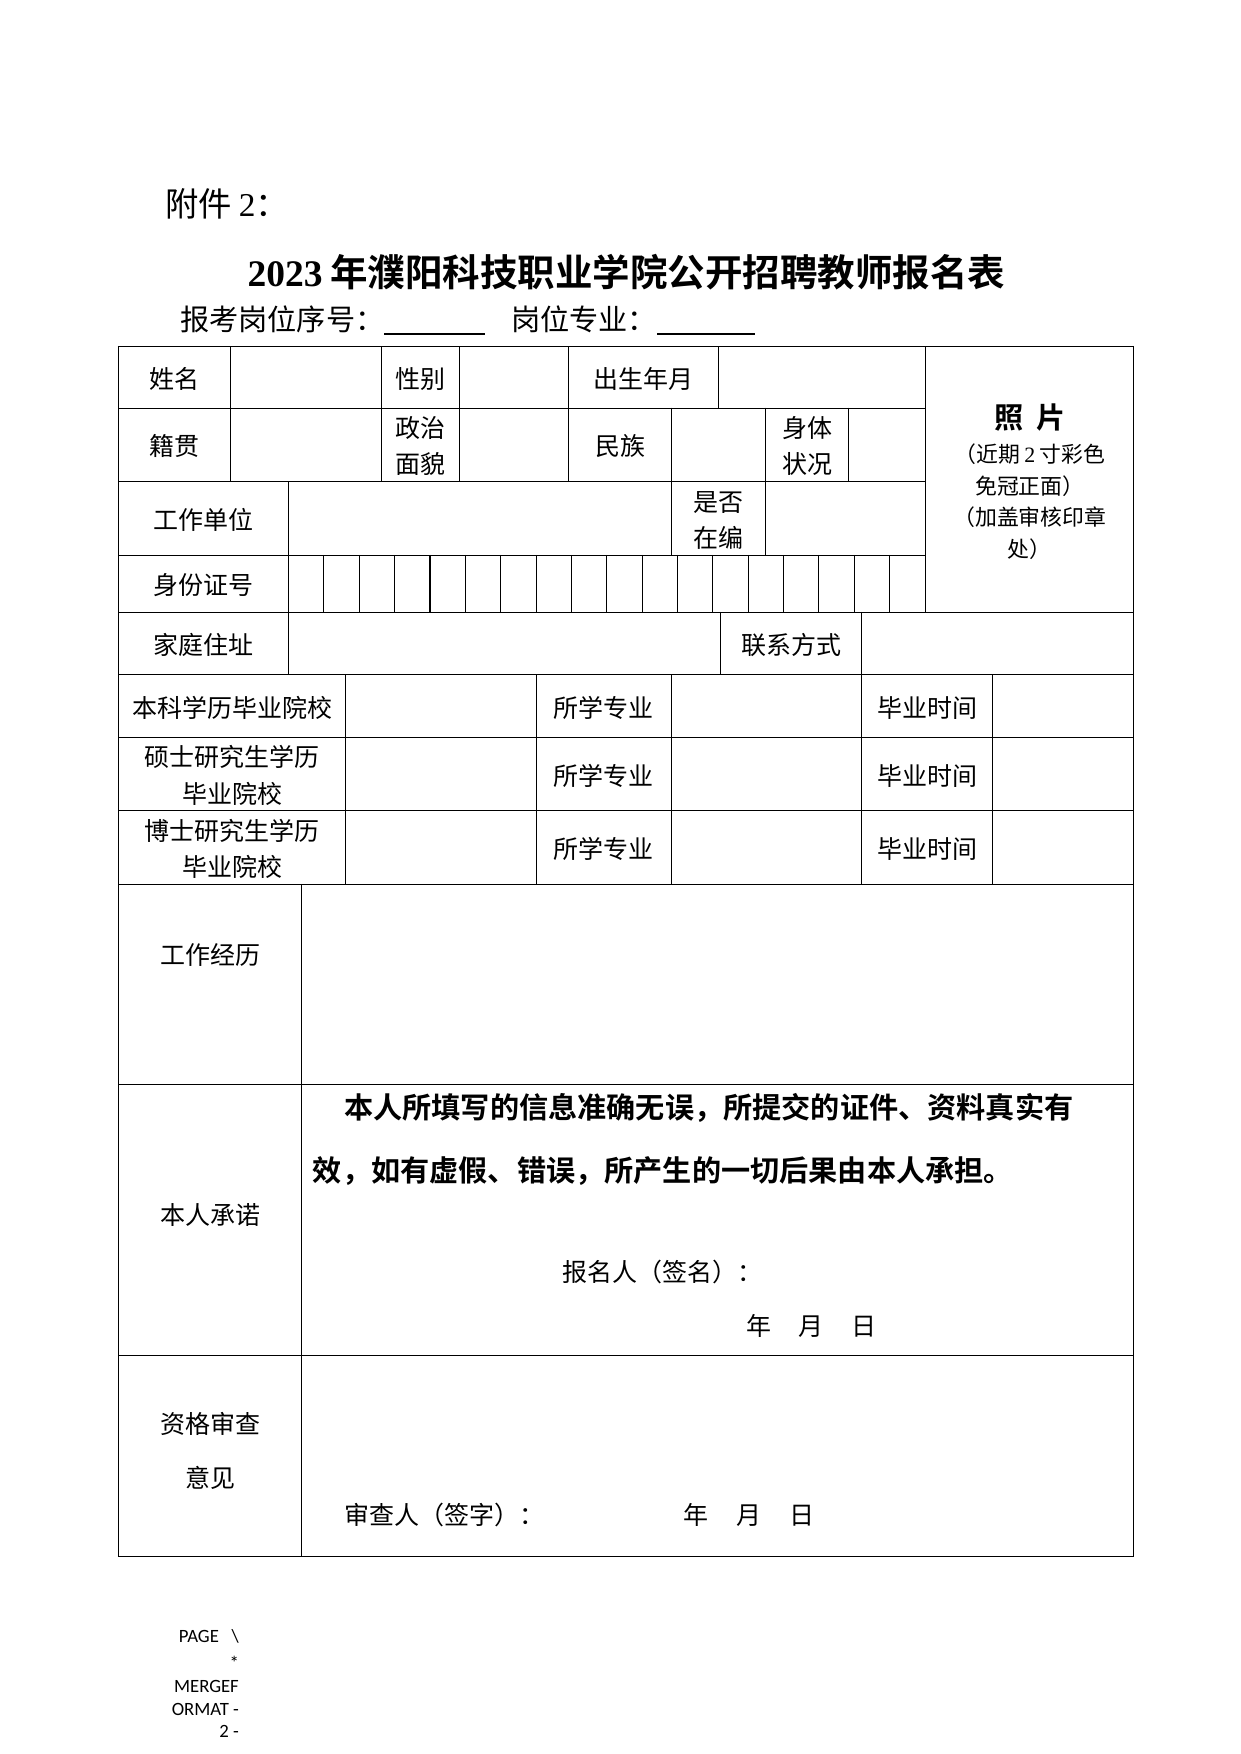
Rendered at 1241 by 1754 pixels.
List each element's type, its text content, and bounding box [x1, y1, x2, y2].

table_cell [993, 738, 1133, 810]
table_cell [289, 482, 671, 555]
table_cell [289, 556, 323, 612]
table_cell 身份证号 [119, 556, 288, 612]
table_header [231, 347, 381, 408]
table_cell 本人承诺 [119, 1085, 301, 1355]
table_cell [819, 556, 854, 612]
table_cell [849, 409, 925, 481]
table_cell 审查人（签字）： 年 月 日 [302, 1356, 1133, 1556]
table_cell 本人所填写的信息准确无误，所提交的证件、资料真实有效，如有虚假、错误，所产生的一切后果由本人承担。 报名人（签名）： 年 月 日 [302, 1085, 1133, 1355]
table_cell [231, 409, 381, 481]
table_cell 资格审查 意见 [119, 1356, 301, 1556]
table_cell 毕业时间 [862, 738, 992, 810]
table_cell [672, 811, 861, 884]
table_cell [855, 556, 889, 612]
table_cell [302, 885, 1133, 1083]
table_cell 所学专业 [537, 811, 671, 884]
table_cell [289, 613, 720, 674]
table_cell 本科学历毕业院校 [119, 675, 345, 737]
table_cell [713, 556, 748, 612]
table_cell [890, 556, 925, 612]
table_cell [672, 738, 861, 810]
table_cell [537, 556, 571, 612]
table_cell 家庭住址 [119, 613, 288, 674]
table_cell [346, 675, 536, 737]
table_cell [749, 556, 783, 612]
table_cell [501, 556, 536, 612]
table_cell 所学专业 [537, 675, 671, 737]
text 附件2： [165, 178, 1087, 226]
table_header 照 片 （近期2寸彩色 免冠正面） （加盖审核印章处） [926, 347, 1133, 612]
table_cell 民族 [569, 409, 671, 481]
table_cell [678, 556, 712, 612]
table_cell 硕士研究生学历 毕业院校 [119, 738, 345, 810]
table_header [460, 347, 568, 408]
table_cell [672, 409, 765, 481]
table_cell [572, 556, 606, 612]
table_cell [766, 482, 925, 555]
table_header 姓名 [119, 347, 230, 408]
table_cell 籍贯 [119, 409, 230, 481]
table_cell 政治面貌 [382, 409, 459, 481]
table_cell [360, 556, 394, 612]
table_cell 联系方式 [721, 613, 861, 674]
table_cell 毕业时间 [862, 675, 992, 737]
table_cell 毕业时间 [862, 811, 992, 884]
table_cell [431, 556, 465, 612]
table_cell [784, 556, 818, 612]
text 2023年濮阳科技职业学院公开招聘教师报名表 [165, 243, 1087, 297]
table_cell 博士研究生学历 毕业院校 [119, 811, 345, 884]
table_cell [607, 556, 642, 612]
table_header 出生年月 [569, 347, 718, 408]
table_cell 是否在编 [672, 482, 765, 555]
table_cell [862, 613, 1133, 674]
table_cell [346, 811, 536, 884]
table_cell [324, 556, 359, 612]
table_cell [346, 738, 536, 810]
table_cell 工作经历 [119, 885, 301, 1083]
table_header 性别 [382, 347, 459, 408]
table_cell 所学专业 [537, 738, 671, 810]
table_cell 身体状况 [766, 409, 848, 481]
table_cell [460, 409, 568, 481]
table_cell [643, 556, 677, 612]
table_cell [993, 811, 1133, 884]
table_cell [672, 675, 861, 737]
text 报考岗位序号： 岗位专业： [165, 297, 1087, 339]
table_cell [466, 556, 500, 612]
table_header [719, 347, 925, 408]
table_cell [395, 556, 429, 612]
table_cell [993, 675, 1133, 737]
table_cell 工作单位 [119, 482, 288, 555]
